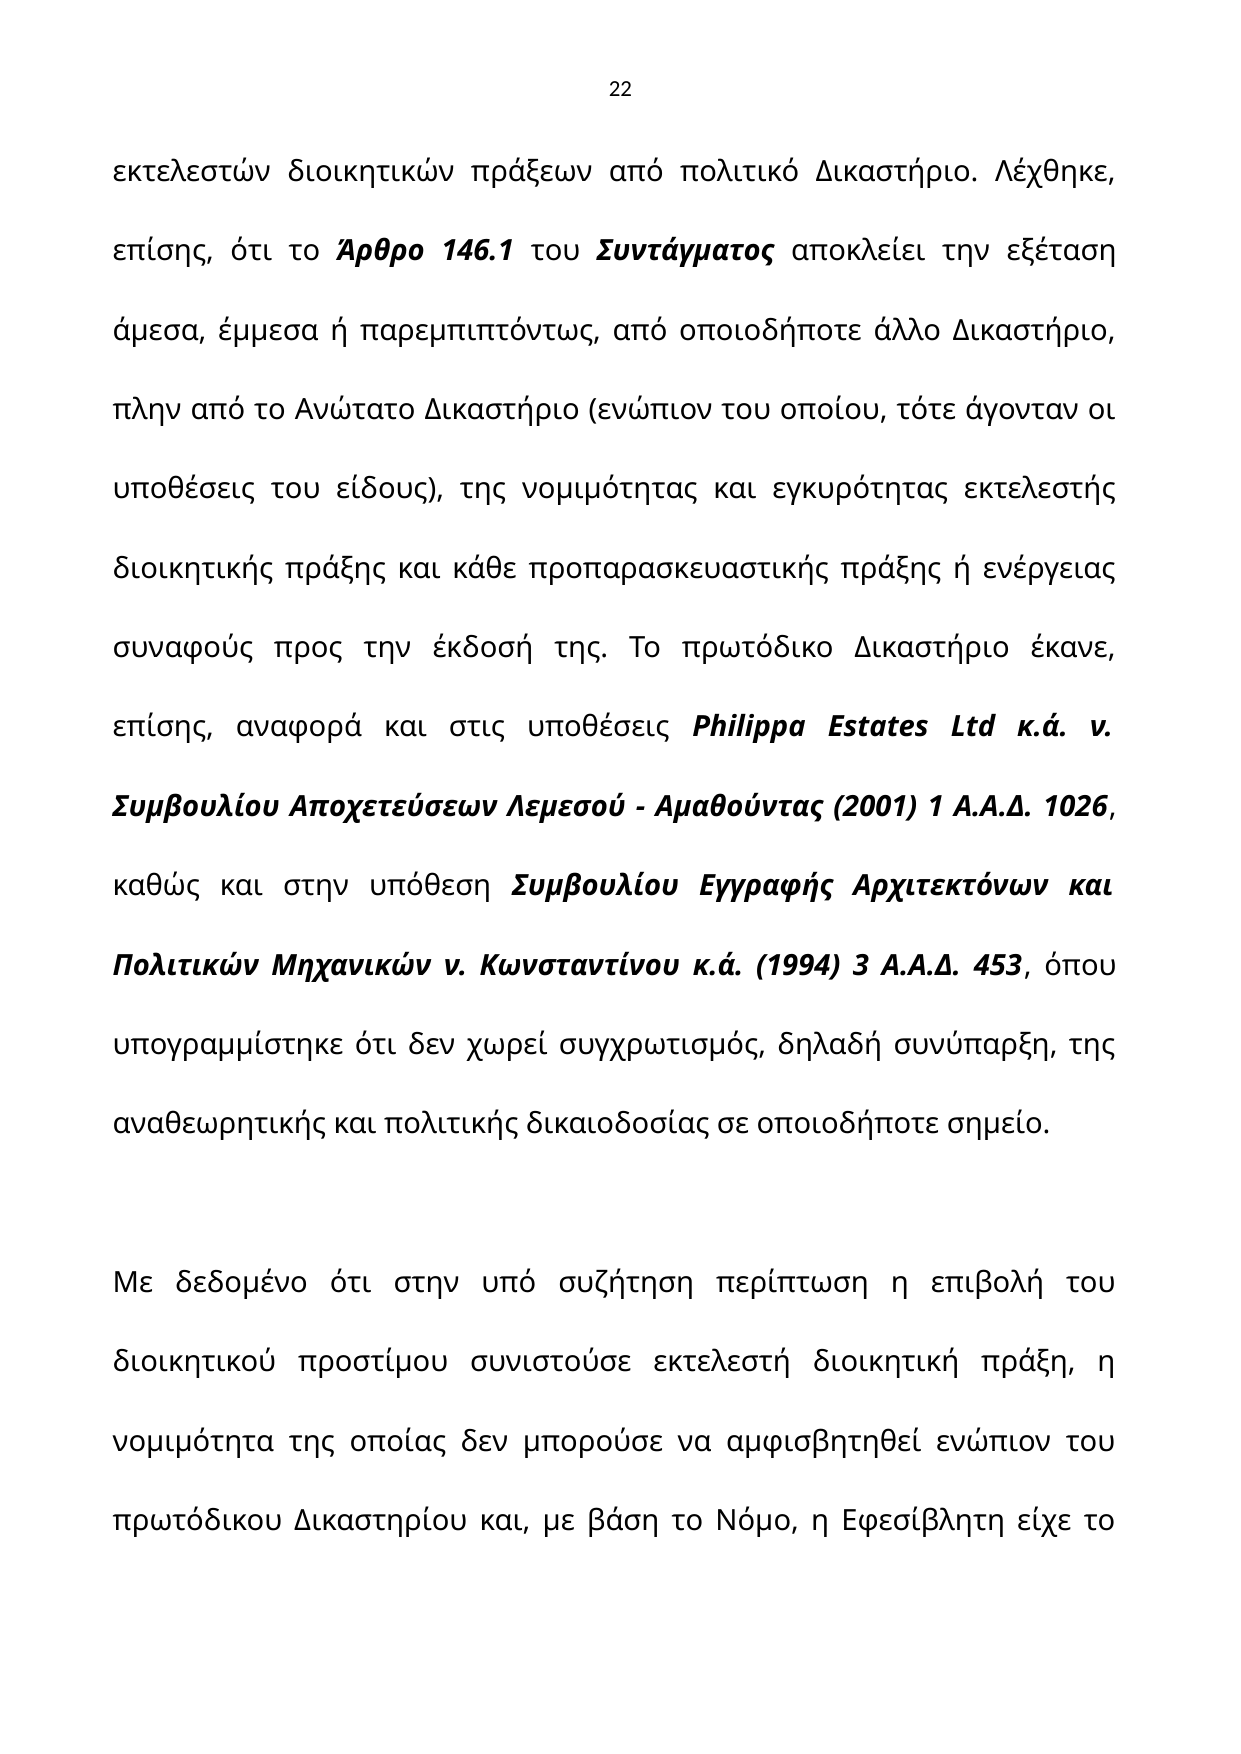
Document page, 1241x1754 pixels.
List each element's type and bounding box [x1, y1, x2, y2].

text [112, 150, 1117, 1142]
text [112, 1261, 1117, 1539]
